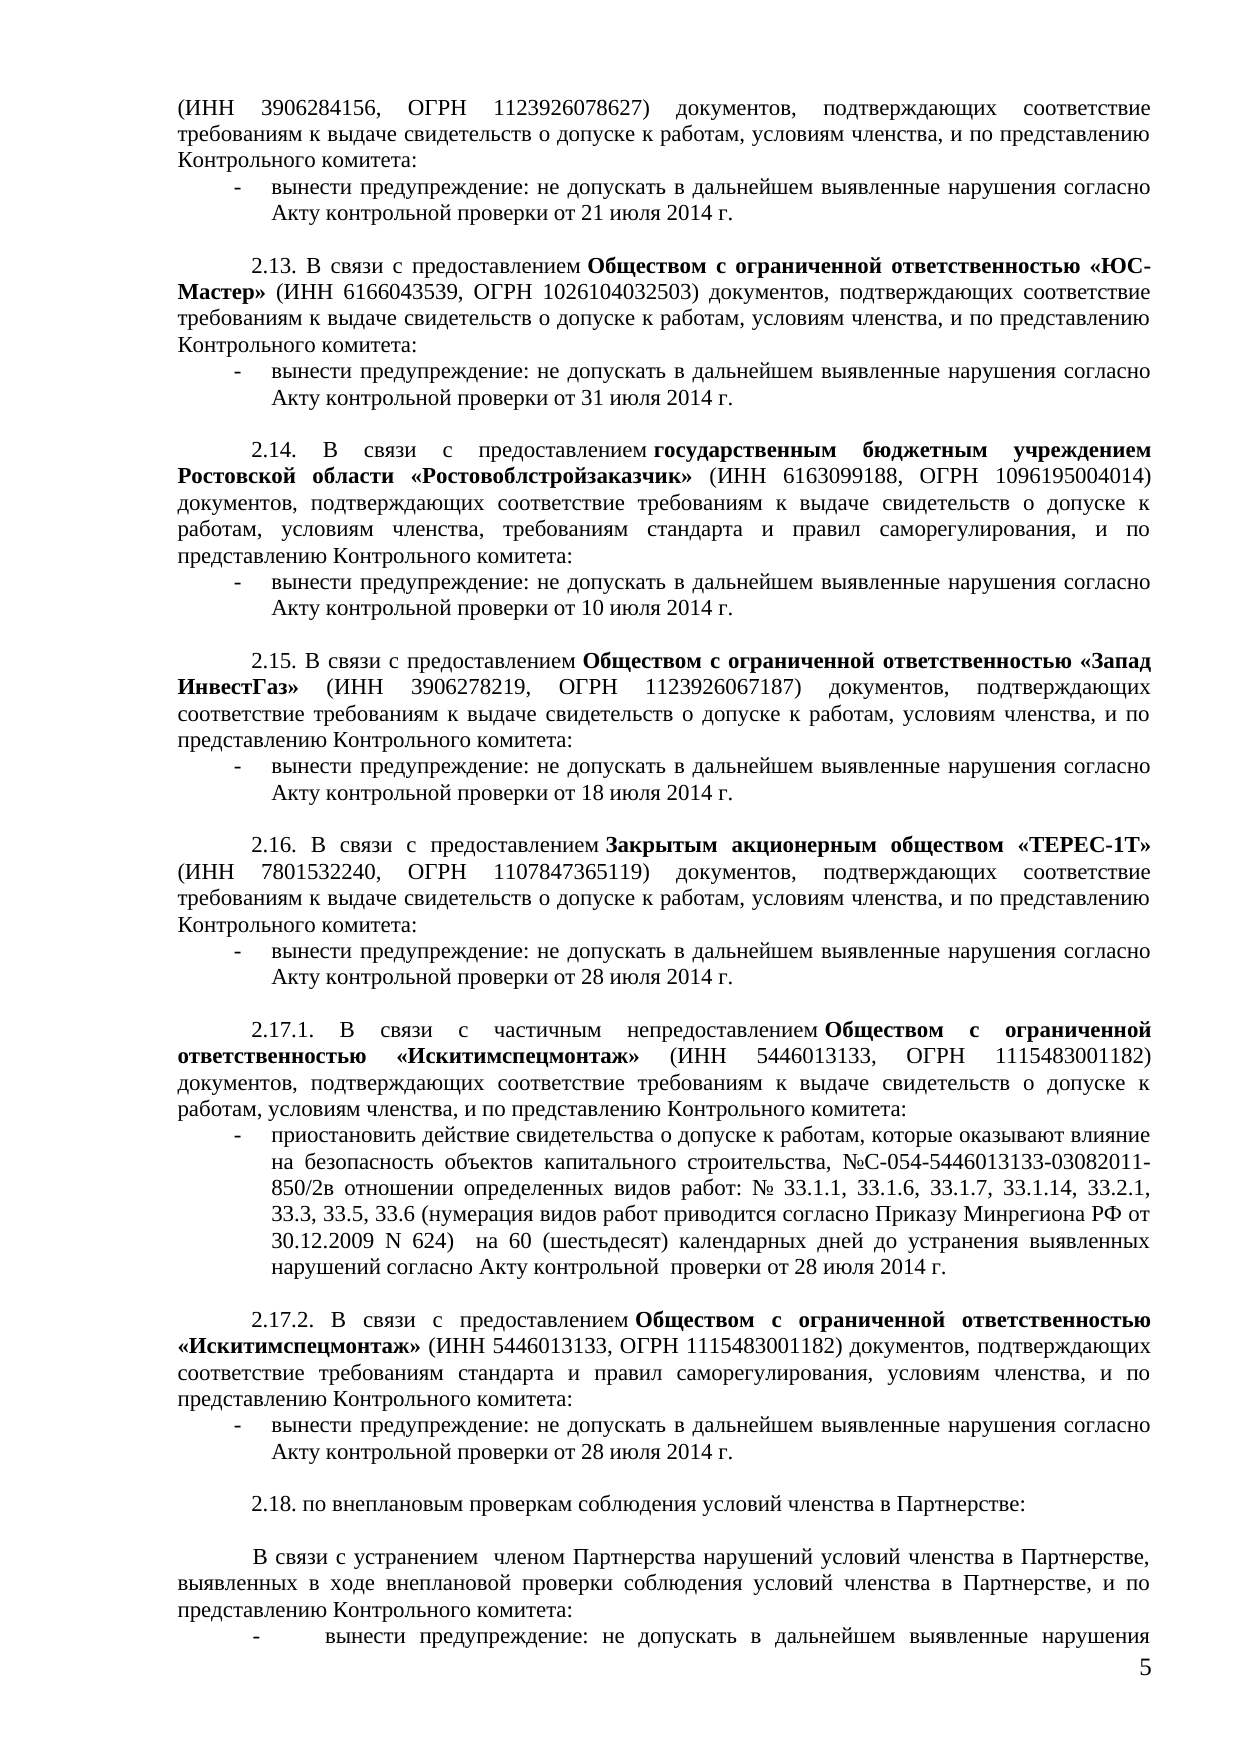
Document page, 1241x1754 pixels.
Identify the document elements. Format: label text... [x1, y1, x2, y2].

text 2.18. по внеплановым проверкам соблюдения условий членства в Партнерстве: [177, 1490, 1152, 1517]
list вынести предупреждение: не допускать в дальнейшем выявленные нарушения согласно Акту контрольной проверки от 28 июля 2014 г. [233, 1411, 1152, 1464]
list вынести предупреждение: не допускать в дальнейшем выявленные нарушения согласно Акту контрольной проверки от 31 июля 2014 г. [233, 357, 1152, 410]
text 2.14. В связи с предоставлением государственным бюджетным учреждением Ростовской области «Ростовоблстройзаказчик» (ИНН 6163099188, ОГРН 1096195004014) документов, подтверждающих соответствие требованиям к выдаче свидетельств о допуске к работам, условиям членства, требованиям стандарта и правил саморегулирования, и по представлению Контрольного комитета: [177, 436, 1152, 568]
list вынести предупреждение: не допускать в дальнейшем выявленные нарушения согласно Акту контрольной проверки от 21 июля 2014 г. [233, 173, 1152, 225]
list приостановить действие свидетельства о допуске к работам, которые оказывают влияние на безопасность объектов капитального строительства, №С-054-5446013133-03082011-850/2в отношении определенных видов работ: № 33.1.1, 33.1.6, 33.1.7, 33.1.14, 33.2.1, 33.3, 33.5, 33.6 (нумерация видов работ приводится согласно Приказу Минрегиона РФ от 30.12.2009 N 624) на 60 (шестьдесят) календарных дней до устранения выявленных нарушений согласно Акту контрольной проверки от 28 июля 2014 г. [233, 1121, 1152, 1279]
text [177, 1622, 1152, 1648]
text 2.15. В связи с предоставлением Обществом с ограниченной ответственностью «Запад ИнвестГаз» (ИНН 3906278219, ОГРН 1123926067187) документов, подтверждающих соответствие требованиям к выдаче свидетельств о допуске к работам, условиям членства, и по представлению Контрольного комитета: [177, 647, 1152, 752]
text 2.16. В связи с предоставлением Закрытым акционерным обществом «ТЕРЕС-1Т» (ИНН 7801532240, ОГРН 1107847365119) документов, подтверждающих соответствие требованиям к выдаче свидетельств о допуске к работам, условиям членства, и по представлению Контрольного комитета: [177, 832, 1152, 937]
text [177, 94, 1152, 173]
list вынести предупреждение: не допускать в дальнейшем выявленные нарушения согласно Акту контрольной проверки от 18 июля 2014 г. [233, 752, 1152, 805]
list вынести предупреждение: не допускать в дальнейшем выявленные нарушения согласно Акту контрольной проверки от 28 июля 2014 г. [233, 937, 1152, 990]
text 2.17.2. В связи с предоставлением Обществом с ограниченной ответственностью «Искитимспецмонтаж» (ИНН 5446013133, ОГРН 1115483001182) документов, подтверждающих соответствие требованиям стандарта и правил саморегулирования, условиям членства, и по представлению Контрольного комитета: [177, 1306, 1152, 1411]
text 2.17.1. В связи с частичным непредоставлением Обществом с ограниченной ответственностью «Искитимспецмонтаж» (ИНН 5446013133, ОГРН 1115483001182) документов, подтверждающих соответствие требованиям к выдаче свидетельств о допуске к работам, условиям членства, и по представлению Контрольного комитета: [177, 1016, 1152, 1121]
text В связи с устранением членом Партнерства нарушений условий членства в Партнерстве, выявленных в ходе внеплановой проверки соблюдения условий членства в Партнерстве, и по представлению Контрольного комитета: [177, 1543, 1152, 1622]
list вынести предупреждение: не допускать в дальнейшем выявленные нарушения согласно Акту контрольной проверки от 10 июля 2014 г. [233, 568, 1152, 621]
text 2.13. В связи с предоставлением Обществом с ограниченной ответственностью «ЮС-Мастер» (ИНН 6166043539, ОГРН 1026104032503) документов, подтверждающих соответствие требованиям к выдаче свидетельств о допуске к работам, условиям членства, и по представлению Контрольного комитета: [177, 252, 1152, 357]
